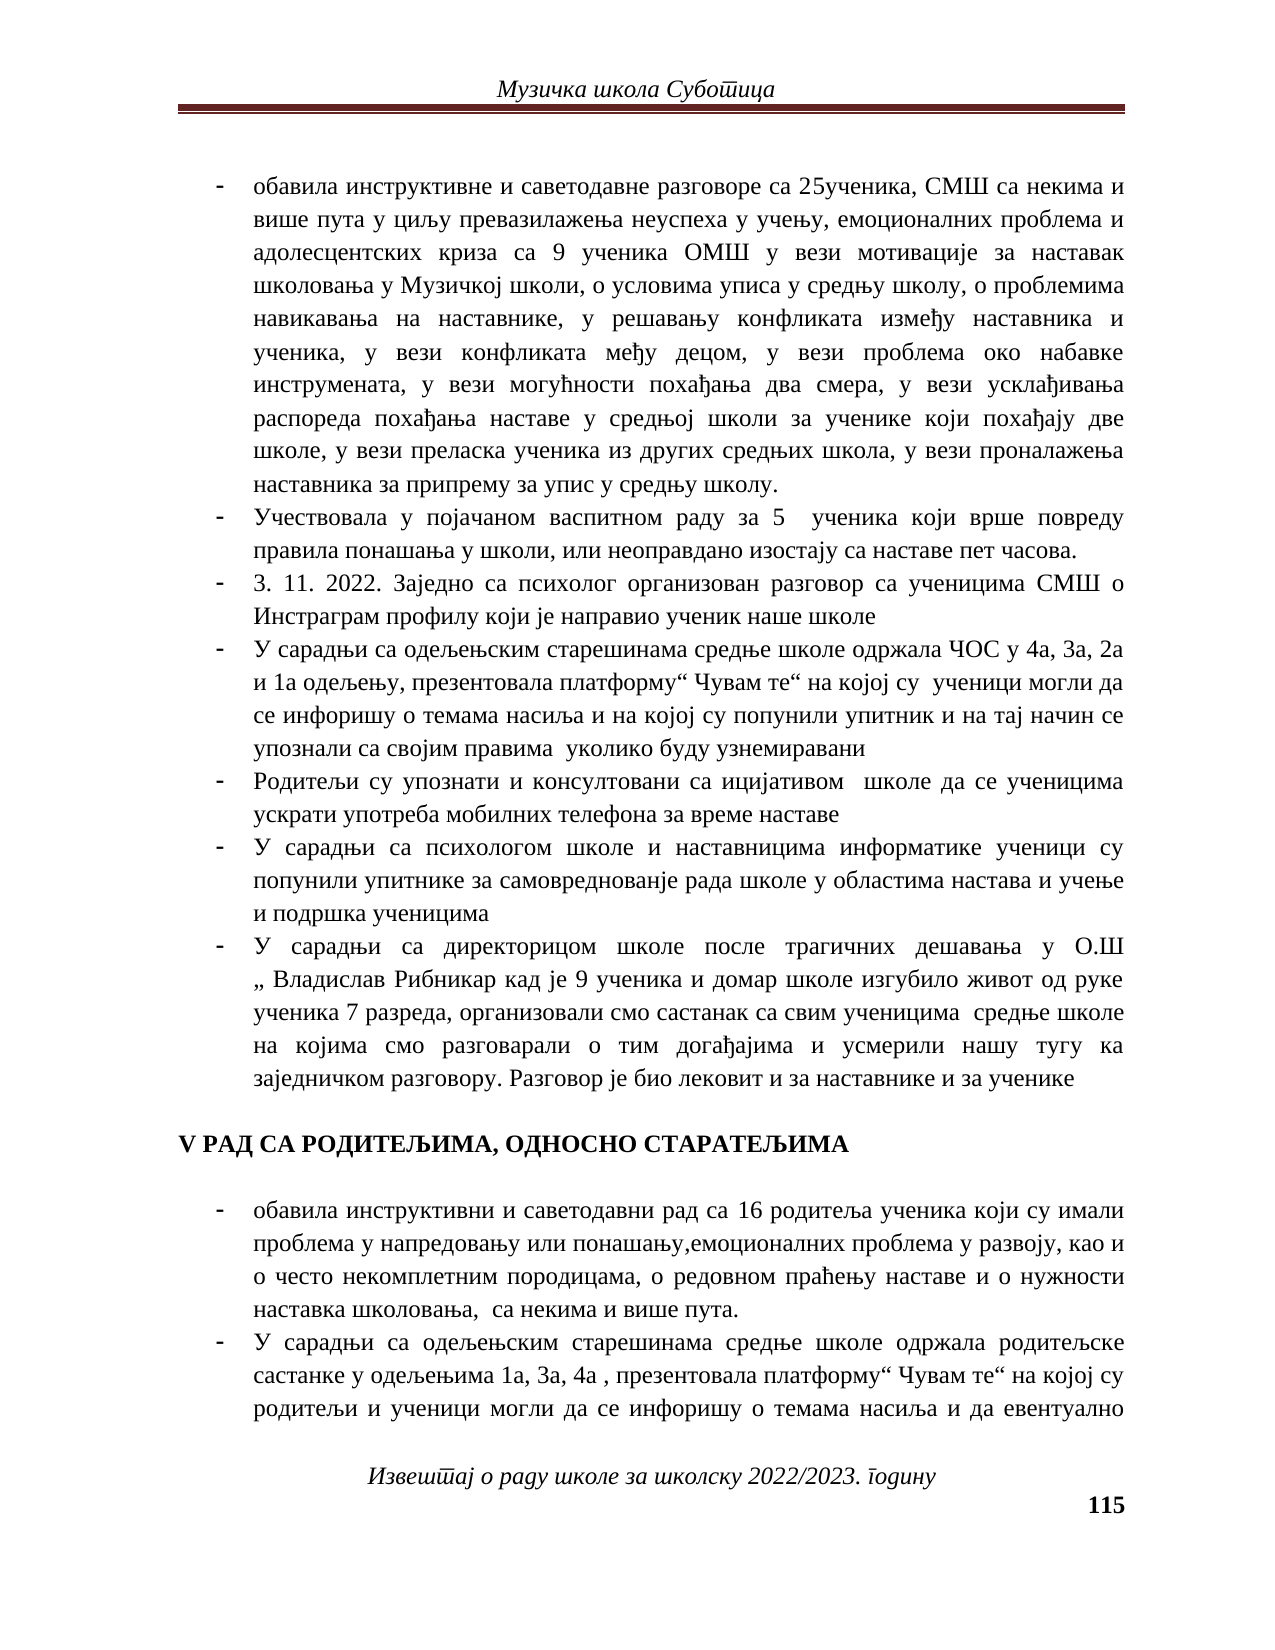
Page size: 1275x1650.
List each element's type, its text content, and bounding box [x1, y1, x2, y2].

list У сарадњи са психологом школе и наставницима информатике ученици су попунили упитнике за самовреднованје рада школе у областима настава и учење и подршка ученицима [216, 832, 1125, 927]
list У сарадњи са директорицом школе после трагичних дешавања у О.Ш „ Владислав Рибникар кад је 9 ученика и домар школе изгубило живот од руке ученика 7 разреда, организовали смо састанак са свим ученицима средње школе на којима смо разговарали о тим догађајима и усмерили нашу тугу ка заједничком разговору. Разговор је био лековит и за наставнике и за ученике [216, 931, 1125, 1092]
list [216, 1327, 1125, 1422]
list Учествовала у појачаном васпитном раду за 5 ученика који врше повреду правила понашања у школи, или неоправдано изостају са наставе пет часова. [216, 502, 1125, 563]
list У сарадњи са одељењским старешинама средње школе одржала ЧОС у 4а, 3а, 2а и 1а одељењу, презентовала платформу“ Чувам те“ на којој су ученици могли да се инфоришу о темама насиља и на којој су попунили упитник и на тај начин се упознали са својим правима уколико буду узнемиравани [216, 634, 1125, 762]
list 3. 11. 2022. Заједно са психолог организован разговор са ученицима СМШ о Инстраграм профилу који је направио ученик наше школе [216, 568, 1125, 629]
text V РАД СА РОДИТЕЉИМА, ОДНОСНО СТАРАТЕЉИМА [178, 1129, 1125, 1158]
list обавила инструктивни и саветодавни рад са 16 родитеља ученика који су имали проблема у напредовању или понашању,емоционалних проблема у развоју, као и о често некомплетним породицама, о редовном праћењу наставе и о нужности наставка школовања, са некима и више пута. [216, 1195, 1125, 1323]
list обавила инструктивне и саветодавне разговоре са 25ученика, СМШ са некима и више пута у циљу превазилажења неуспеха у учењу, емоционалних проблема и адолесцентских криза са 9 ученика ОМШ у вези мотивације за наставак школовања у Музичкој школи, о условима уписа у средњу школу, о проблемима навикавања на наставнике, у решавању конфликата између наставника и ученика, у вези конфликата међу децом, у вези проблема око набавке инструмената, у вези могућности похађања два смера, у вези усклађивања распореда похађања наставе у средњој школи за ученике који похађају две школе, у вези преласка ученика из других средњих школа, у вези проналажења наставника за припрему за упис у средњу школу. [216, 171, 1125, 497]
list Родитељи су упознати и консултовани са ицијативом школе да се ученицима ускрати употреба мобилних телефона за време наставе [216, 766, 1125, 828]
